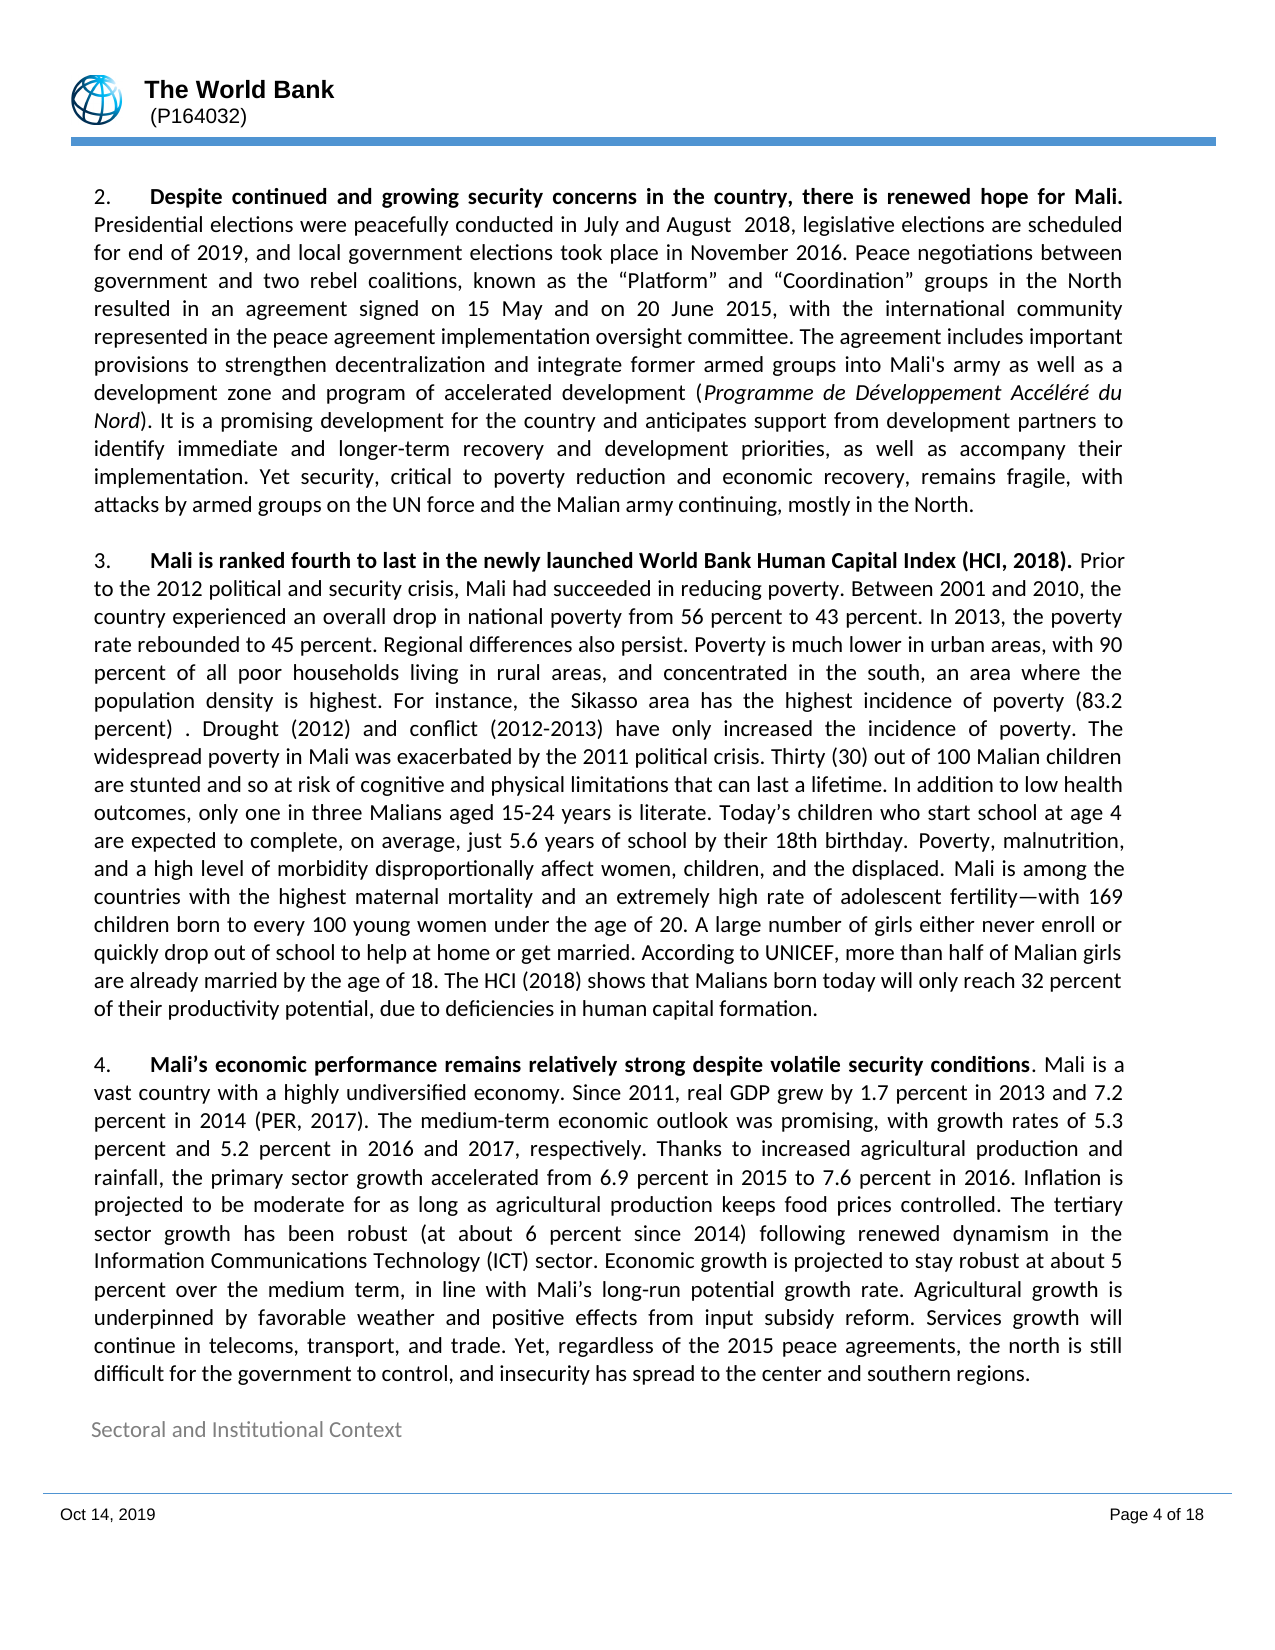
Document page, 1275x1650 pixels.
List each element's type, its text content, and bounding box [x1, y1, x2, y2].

picture [95, 86, 101, 94]
list Mali’s economic performance remains relatively strong despite volatile security conditions. Mali is a vast country with a highly undiversified economy. Since 2011, real GDP grew by 1.7 percent in 2013 and 7.2 percent in 2014 (PER, 2017). The medium-term economic outlook was promising, with growth rates of 5.3 percent and 5.2 percent in 2016 and 2017, respectively. Thanks to increased agricultural production and rainfall, the primary sector growth accelerated from 6.9 percent in 2015 to 7.6 percent in 2016. Inflation is projected to be moderate for as long as agricultural production keeps food prices controlled. The tertiary sector growth has been robust (at about 6 percent since 2014) following renewed dynamism in the Information Communications Technology (ICT) sector. Economic growth is projected to stay robust at about 5 percent over the medium term, in line with Mali’s long-run potential growth rate. Agricultural growth is underpinned by favorable weather and positive effects from input subsidy reform. Services growth will continue in telecoms, transport, and trade. Yet, regardless of the 2015 peace agreements, the north is still difficult for the government to control, and insecurity has spread to the center and southern regions. [94, 1051, 1125, 1387]
picture [71, 75, 123, 125]
picture [103, 75, 123, 113]
list Despite continued and growing security concerns in the country, there is renewed hope for Mali. Presidential elections were peacefully conducted in July and August 2018, legislative elections are scheduled for end of 2019, and local government elections took place in November 2016. Peace negotiations between government and two rebel coalitions, known as the “Platform” and “Coordination” groups in the North resulted in an agreement signed on 15 May and on 20 June 2015, with the international community represented in the peace agreement implementation oversight committee. The agreement includes important provisions to strengthen decentralization and integrate former armed groups into Mali's army as well as a development zone and program of accelerated development (Programme de Développement Accéléré du Nord). It is a promising development for the country and anticipates support from development partners to identify immediate and longer-term recovery and development priorities, as well as accompany their implementation. Yet security, critical to poverty reduction and economic recovery, remains fragile, with attacks by armed groups on the UN force and the Malian army continuing, mostly in the North. [94, 182, 1125, 518]
list Mali is ranked fourth to last in the newly launched World Bank Human Capital Index (HCI, 2018). Prior to the 2012 political and security crisis, Mali had succeeded in reducing poverty. Between 2001 and 2010, the country experienced an overall drop in national poverty from 56 percent to 43 percent. In 2013, the poverty rate rebounded to 45 percent. Regional differences also persist. Poverty is much lower in urban areas, with 90 percent of all poor households living in rural areas, and concentrated in the south, an area where the population density is highest. For instance, the Sikasso area has the highest incidence of poverty (83.2 percent) . Drought (2012) and conflict (2012-2013) have only increased the incidence of poverty. The widespread poverty in Mali was exacerbated by the 2011 political crisis. Thirty (30) out of 100 Malian children are stunted and so at risk of cognitive and physical limitations that can last a lifetime. In addition to low health outcomes, only one in three Malians aged 15-24 years is literate. Today’s children who start school at age 4 are expected to complete, on average, just 5.6 years of school by their 18th birthday. Poverty, malnutrition, and a high level of morbidity disproportionally affect women, children, and the displaced. Mali is among the countries with the highest maternal mortality and an extremely high rate of adolescent fertility—with 169 children born to every 100 young women under the age of 20. A large number of girls either never enroll or quickly drop out of school to help at home or get married. According to UNICEF, more than half of Malian girls are already married by the age of 18. The HCI (2018) shows that Malians born today will only reach 32 percent of their productivity potential, due to deficiencies in human capital formation. [94, 546, 1125, 1022]
picture [87, 83, 95, 90]
table_header Sectoral and Institutional Context [75, 1415, 1200, 1443]
